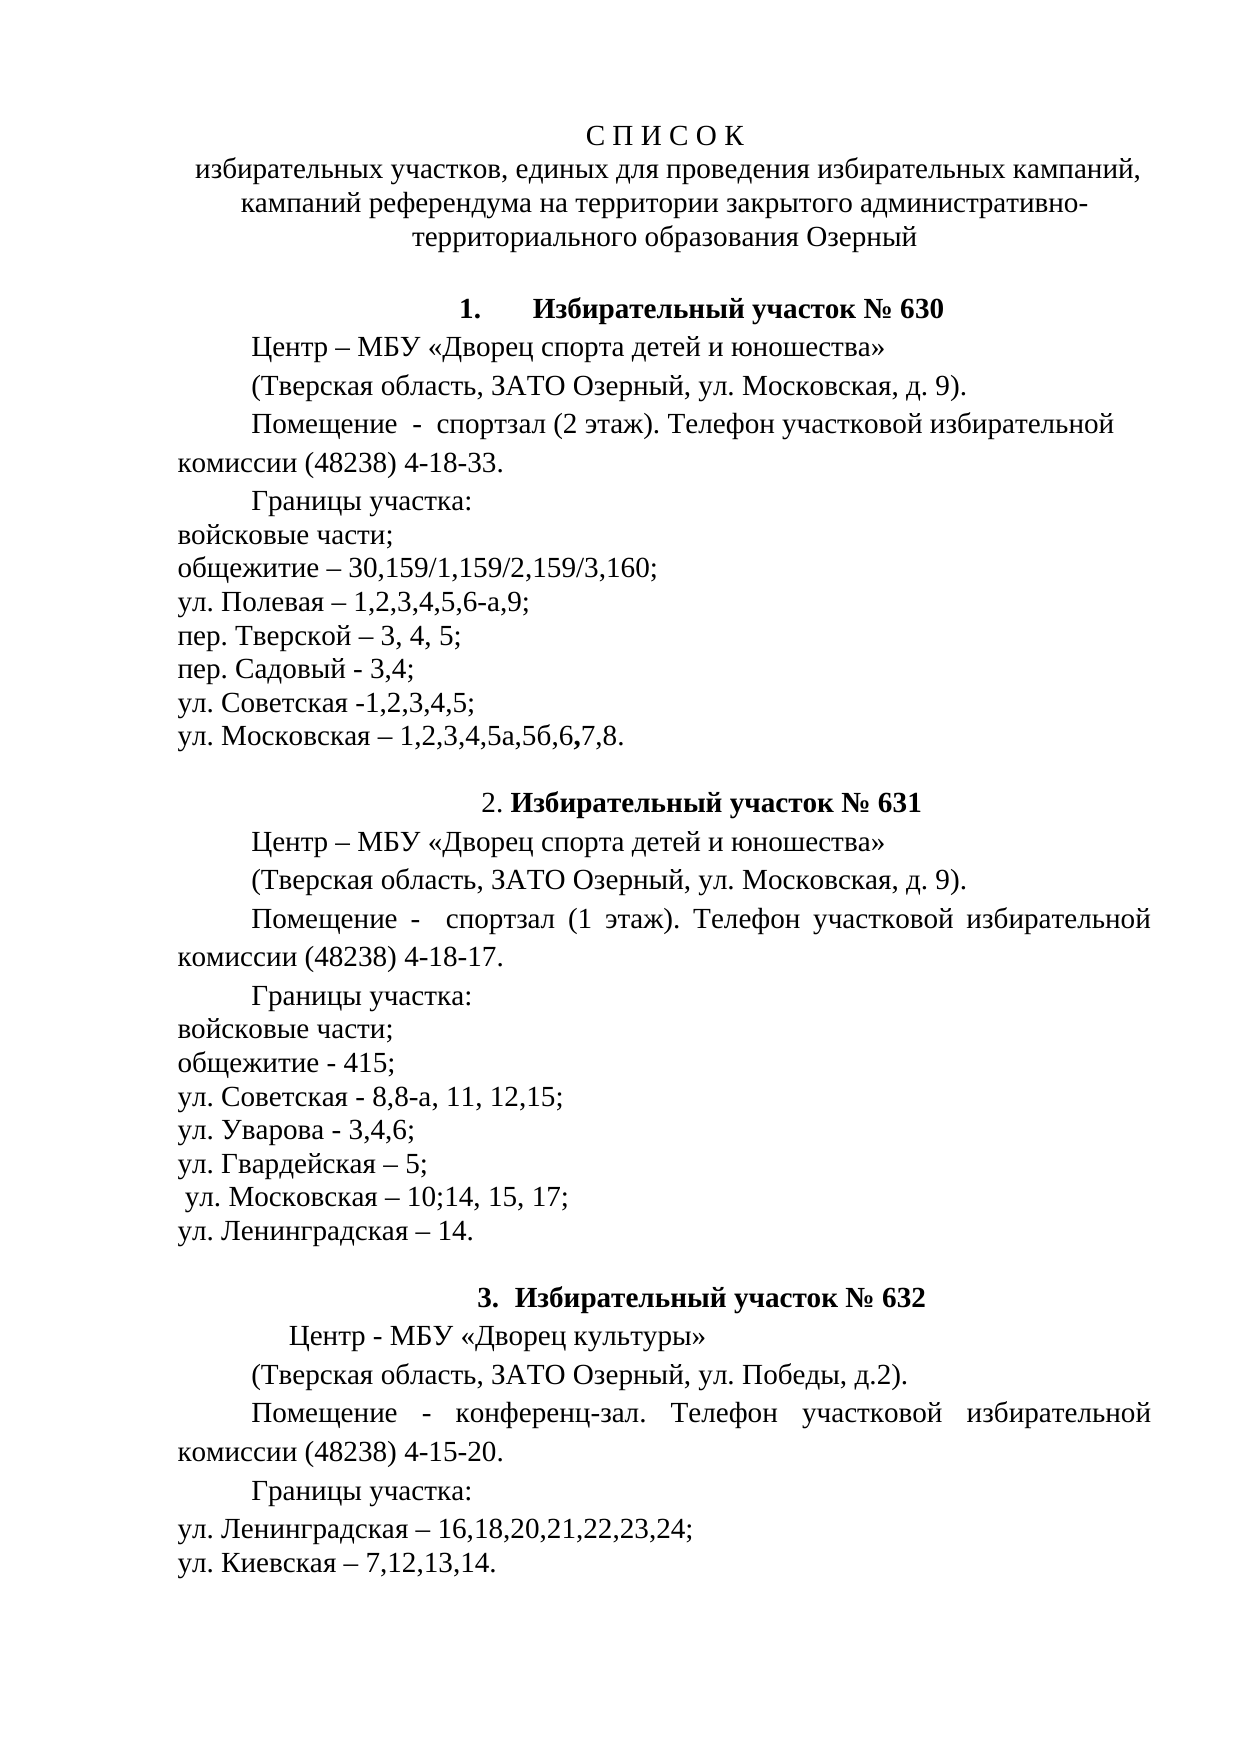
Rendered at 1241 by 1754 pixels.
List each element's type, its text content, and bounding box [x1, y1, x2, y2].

text общежитие – 30,159/1,159/2,159/3,160; [177, 551, 1152, 584]
text избирательных участков, единых для проведения избирательных кампаний, кампаний референдума на территории закрытого административно-территориального образования Озерный [177, 152, 1152, 252]
text пер. Садовый - 3,4; [177, 651, 1152, 685]
list Избирательный участок № 630 [251, 291, 1152, 324]
text ул. Уварова - 3,4,6; [177, 1112, 1152, 1146]
list Центр - МБУ «Дворец культуры» [288, 1318, 1152, 1352]
text Помещение - спортзал (2 этаж). Телефон участковой избирательной комиссии (48238) 4-18-33. [177, 406, 1152, 478]
text С П И С О К [177, 118, 1152, 152]
text (Тверская область, ЗАТО Озерный, ул. Московская, д. 9). [177, 862, 1152, 896]
text Помещение - спортзал (1 этаж). Телефон участковой избирательной комиссии (48238) 4-18-17. [177, 901, 1152, 973]
text ул. Киевская – 7,12,13,14. [177, 1545, 1152, 1578]
text Границы участка: [177, 483, 1152, 517]
text ул. Советская -1,2,3,4,5; [177, 685, 1152, 718]
text ул. Советская - 8,8-а, 11, 12,15; [177, 1079, 1152, 1112]
text (Тверская область, ЗАТО Озерный, ул. Победы, д.2). [177, 1357, 1152, 1391]
text Центр – МБУ «Дворец спорта детей и юношества» [177, 824, 1152, 857]
text Границы участка: [177, 978, 1152, 1012]
text Центр – МБУ «Дворец спорта детей и юношества» [251, 329, 1152, 363]
text 2. Избирательный участок № 631 [177, 785, 1152, 819]
text войсковые части; [177, 1012, 1152, 1045]
text ул. Ленинградская – 14. [177, 1213, 1152, 1246]
text ул. Московская – 1,2,3,4,5а,5б,6,7,8. [177, 718, 1152, 752]
text общежитие - 415; [177, 1045, 1152, 1079]
text ул. Гвардейская – 5; [177, 1146, 1152, 1179]
list Избирательный участок № 632 [251, 1280, 1152, 1313]
text войсковые части; [177, 517, 1152, 551]
text пер. Тверской – 3, 4, 5; [177, 618, 1152, 651]
text ул. Полевая – 1,2,3,4,5,6-а,9; [177, 584, 1152, 618]
text Границы участка: [177, 1473, 1152, 1506]
text ул. Ленинградская – 16,18,20,21,22,23,24; [177, 1511, 1152, 1545]
text ул. Московская – 10;14, 15, 17; [177, 1179, 1152, 1213]
list (Тверская область, ЗАТО Озерный, ул. Московская, д. 9). [251, 368, 1152, 401]
text Помещение - конференц-зал. Телефон участковой избирательной комиссии (48238) 4-15-20. [177, 1396, 1152, 1468]
